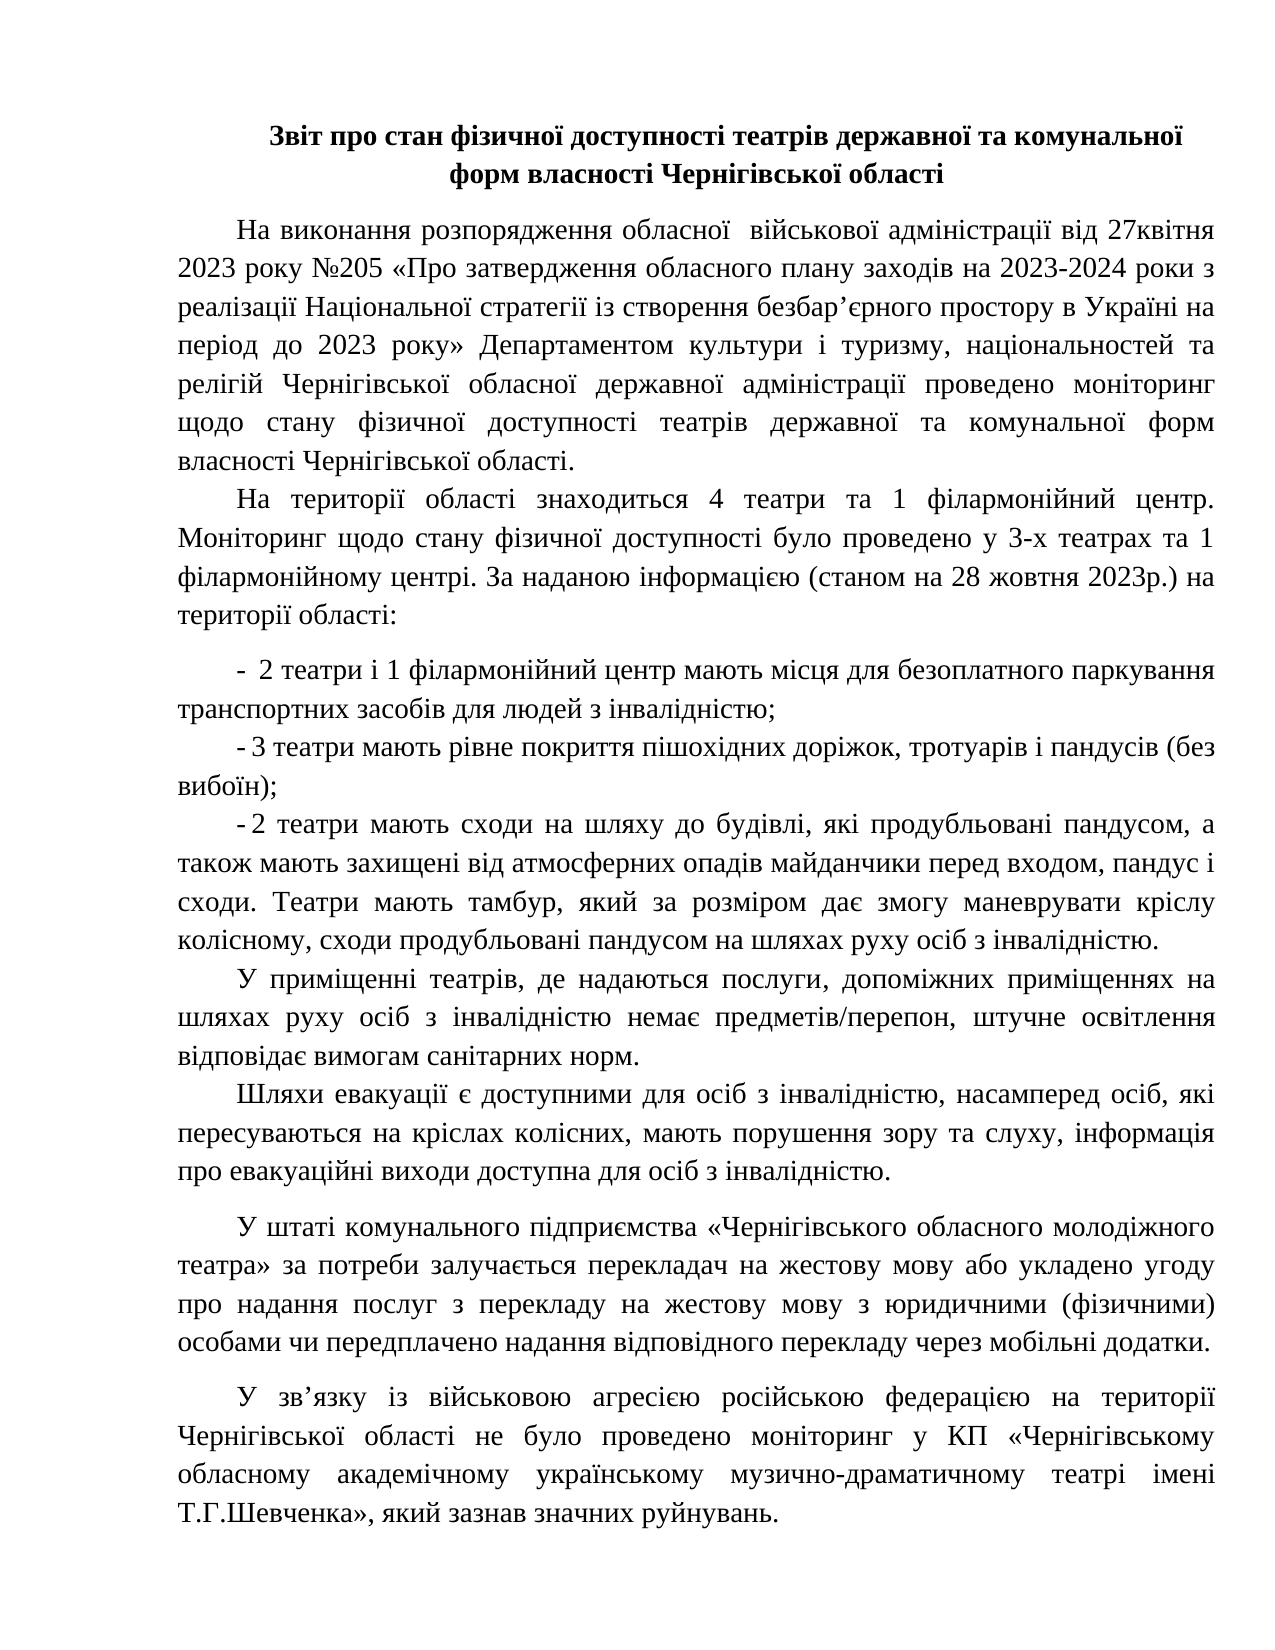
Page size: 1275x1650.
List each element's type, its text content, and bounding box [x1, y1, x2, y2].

text У штаті комунального підприємства «Чернігівського обласного молодіжного театра» за потреби залучається перекладач на жестову мову або укладено угоду про надання послуг з перекладу на жестову мову з юридичними (фізичними) особами чи передплачено надання відповідного перекладу через мобільні додатки. [177, 1209, 1216, 1358]
text На виконання розпорядження обласної військової адміністрації від 27квітня 2023 року №205 «Про затвердження обласного плану заходів на 2023-2024 роки з реалізації Національної стратегії із створення безбар’єрного простору в Україні на період до 2023 року» Департаментом культури і туризму, національностей та релігій Чернігівської обласної державної адміністрації проведено моніторинг щодо стану фізичної доступності театрів державної та комунальної форм власності Чернігівської області. [177, 212, 1216, 477]
list У приміщенні театрів, де надаються послуги, допоміжних приміщеннях на шляхах руху осіб з інвалідністю немає предметів/перепон, штучне освітлення відповідає вимогам санітарних норм. [177, 961, 1216, 1071]
list Шляхи евакуації є доступними для осіб з інвалідністю, насамперед осіб, які пересуваються на кріслах колісних, мають порушення зору та слуху, інформація про евакуаційні виходи доступна для осіб з інвалідністю. [177, 1076, 1216, 1187]
text На території області знаходиться 4 театри та 1 філармонійний центр. Моніторинг щодо стану фізичної доступності було проведено у 3-х театрах та 1 філармонійному центрі. За наданою інформацією (станом на 28 жовтня 2023р.) на території області: [177, 482, 1216, 631]
list 2 театри мають сходи на шляху до будівлі, які продубльовані пандусом, а також мають захищені від атмосферних опадів майданчики перед входом, пандус і сходи. Театри мають тамбур, який за розміром дає змогу маневрувати кріслу колісному, сходи продубльовані пандусом на шляхах руху осіб з інвалідністю. [177, 807, 1216, 956]
text У зв’язку із військовою агресією російською федерацією на території Чернігівської області не було проведено моніторинг у КП «Чернігівському обласному академічному українському музично-драматичному театрі імені Т.Г.Шевченка», який зазнав значних руйнувань. [177, 1379, 1216, 1529]
text Звіт про стан фізичної доступності театрів державної та комунальної форм власності Чернігівської області [177, 118, 1216, 190]
list 3 театри мають рівне покриття пішохідних доріжок, тротуарів і пандусів (без вибоїн); [177, 729, 1216, 802]
list 2 театри і 1 філармонійний центр мають місця для безоплатного паркування транспортних засобів для людей з інвалідністю; [177, 652, 1216, 724]
